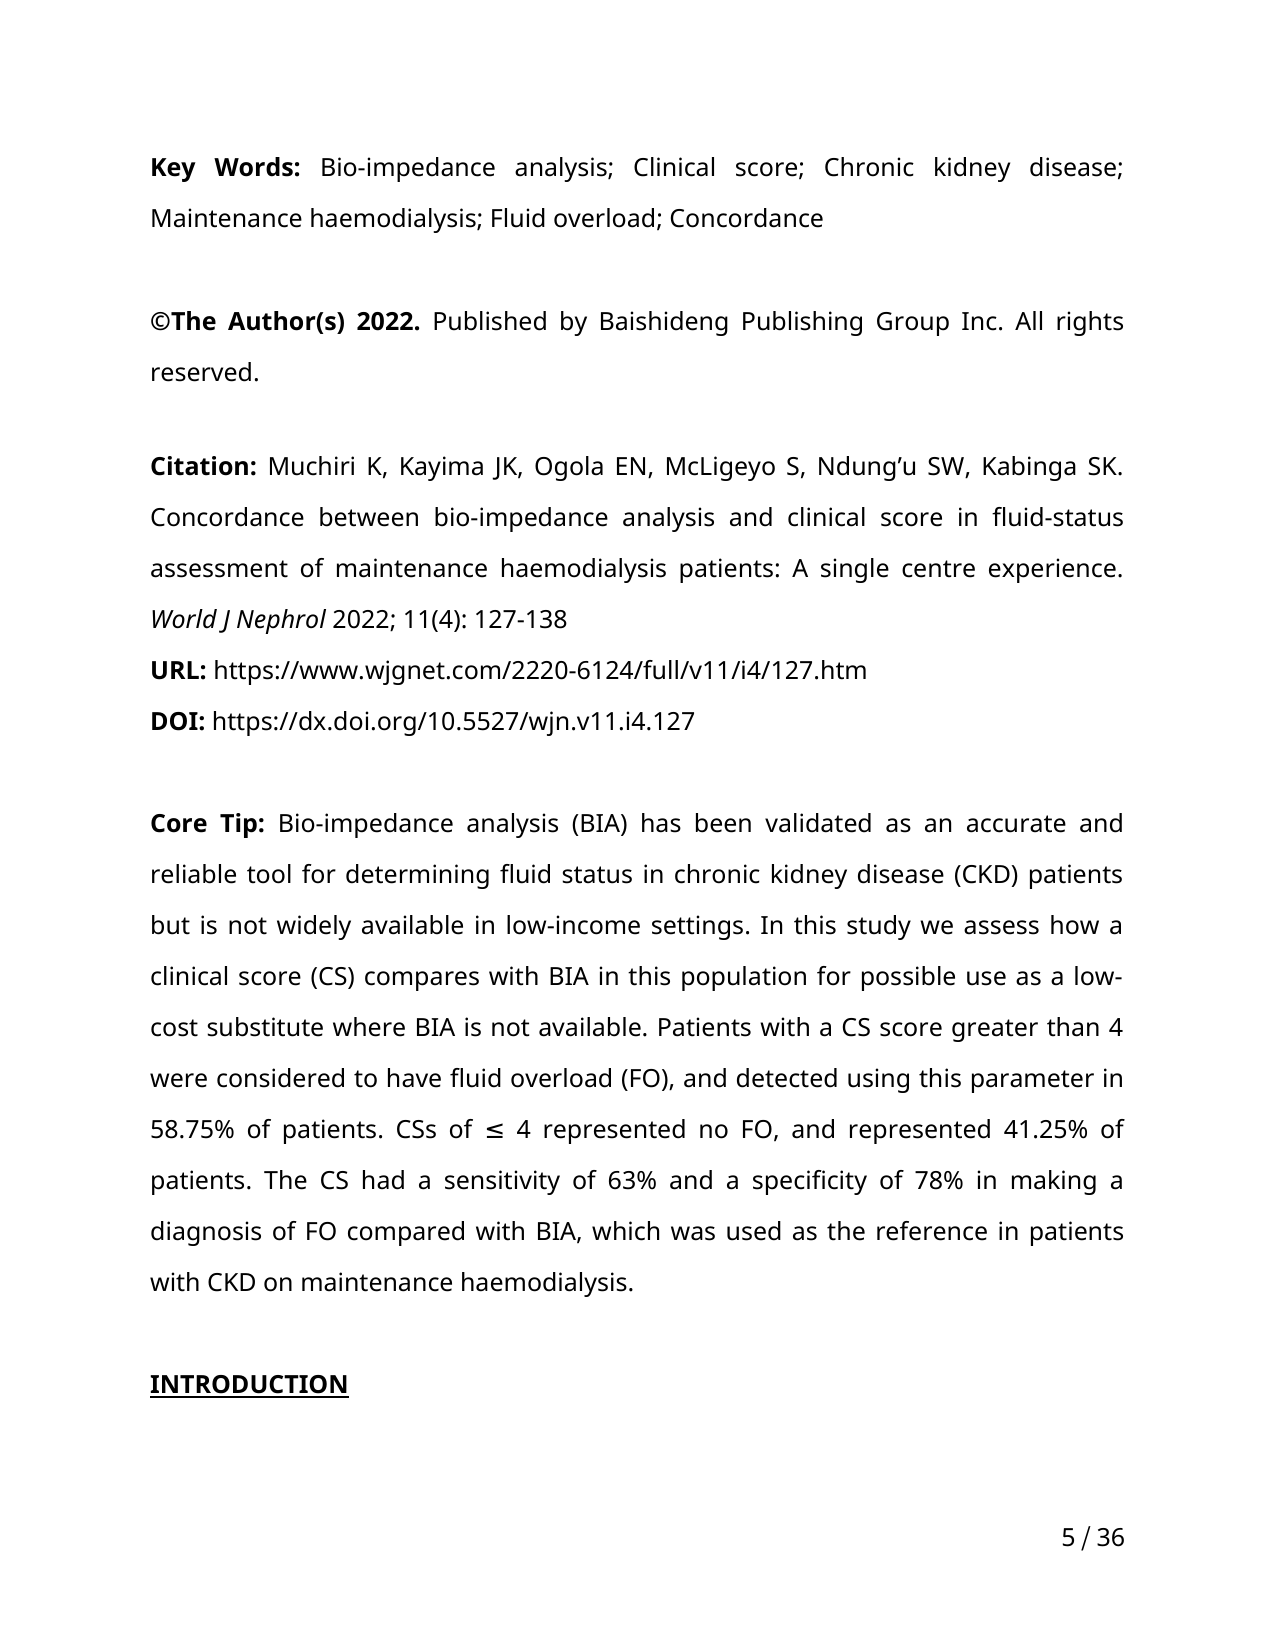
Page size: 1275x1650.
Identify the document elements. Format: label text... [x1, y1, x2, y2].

text URL: https://www.wjgnet.com/2220-6124/full/v11/i4/127.htm [150, 652, 1125, 687]
text Key Words: Bio-impedance analysis; Clinical score; Chronic kidney disease; Maintenance haemodialysis; Fluid overload; Concordance [150, 150, 1125, 235]
text DOI: https://dx.doi.org/10.5527/wjn.v11.i4.127 [150, 703, 1125, 738]
text Core Tip: Bio-impedance analysis (BIA) has been validated as an accurate and reliable tool for determining fluid status in chronic kidney disease (CKD) patients but is not widely available in low-income settings. In this study we assess how a clinical score (CS) compares with BIA in this population for possible use as a low-cost substitute where BIA is not available. Patients with a CS score greater than 4 were considered to have fluid overload (FO), and detected using this parameter in 58.75% of patients. CSs of ≤ 4 represented no FO, and represented 41.25% of patients. The CS had a sensitivity of 63% and a specificity of 78% in making a diagnosis of FO compared with BIA, which was used as the reference in patients with CKD on maintenance haemodialysis. [150, 806, 1125, 1299]
text Citation: Muchiri K, Kayima JK, Ogola EN, McLigeyo S, Ndung’u SW, Kabinga SK. Concordance between bio-impedance analysis and clinical score in fluid-status assessment of maintenance haemodialysis patients: A single centre experience. World J Nephrol 2022; 11(4): 127-138 [150, 448, 1125, 636]
text ©The Author(s) 2022. Published by Baishideng Publishing Group Inc. All rights reserved. [150, 303, 1125, 388]
text INTRODUCTION [150, 1367, 1125, 1401]
